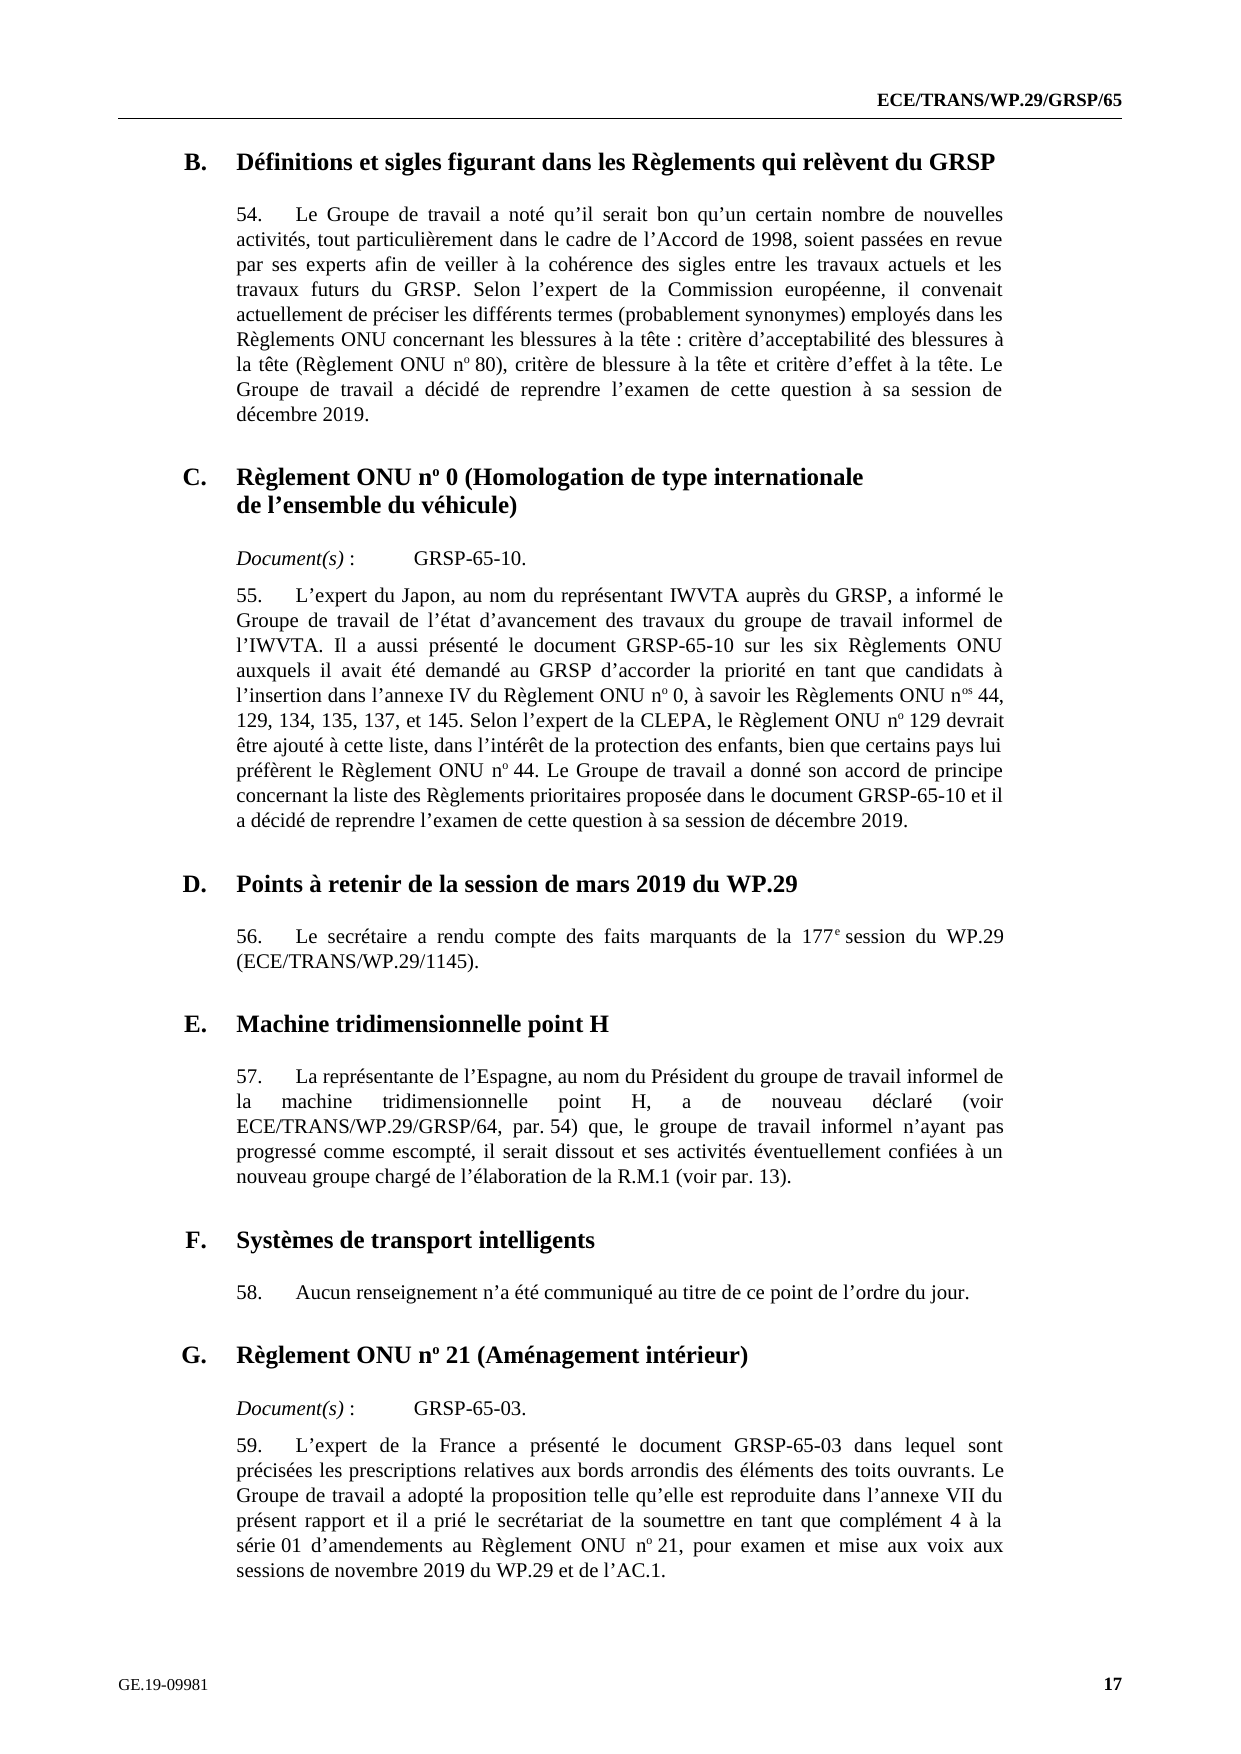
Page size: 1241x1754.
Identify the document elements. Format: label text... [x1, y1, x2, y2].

text 54. Le Groupe de travail a noté qu’il serait bon qu’un certain nombre de nouvelles activités, tout particulièrement dans le cadre de l’Accord de 1998, soient passées en revue par ses experts afin de veiller à la cohérence des sigles entre les travaux actuels et les travaux futurs du GRSP. Selon l’expert de la Commission européenne, il convenait actuellement de préciser les différents termes (probablement synonymes) employés dans les Règlements ONU concernant les blessures à la tête : critère d’acceptabilité des blessures à la tête (Règlement ONU no 80), critère de blessure à la tête et critère d’effet à la tête. Le Groupe de travail a décidé de reprendre l’examen de cette question à sa session de décembre 2019. [236, 201, 1004, 426]
text Document(s) : GRSP-65-03. [236, 1394, 1004, 1419]
text B. Définitions et sigles figurant dans les Règlements qui relèvent du GRSP [118, 148, 1004, 176]
text 58. Aucun renseignement n’a été communiqué au titre de ce point de l’ordre du jour. [236, 1279, 1004, 1304]
text 55. L’expert du Japon, au nom du représentant IWVTA auprès du GRSP, a informé le Groupe de travail de l’état d’avancement des travaux du groupe de travail informel de l’IWVTA. Il a aussi présenté le document GRSP-65-10 sur les six Règlements ONU auxquels il avait été demandé au GRSP d’accorder la priorité en tant que candidats à l’insertion dans l’annexe IV du Règlement ONU no 0, à savoir les Règlements ONU nos 44, 129, 134, 135, 137, et 145. Selon l’expert de la CLEPA, le Règlement ONU no 129 devrait être ajouté à cette liste, dans l’intérêt de la protection des enfants, bien que certains pays lui préfèrent le Règlement ONU no 44. Le Groupe de travail a donné son accord de principe concernant la liste des Règlements prioritaires proposée dans le document GRSP-65-10 et il a décidé de reprendre l’examen de cette question à sa session de décembre 2019. [236, 582, 1004, 832]
text F. Systèmes de transport intelligents [118, 1226, 1004, 1254]
text C. Règlement ONU no 0 (Homologation de type internationale de l’ensemble du véhicule) [118, 463, 1004, 519]
text Document(s) : GRSP-65-10. [236, 544, 1004, 569]
text G. Règlement ONU no 21 (Aménagement intérieur) [118, 1341, 1004, 1369]
text D. Points à retenir de la session de mars 2019 du WP.29 [118, 869, 1004, 898]
text 57. La représentante de l’Espagne, au nom du Président du groupe de travail informel de la machine tridimensionnelle point H, a de nouveau déclaré (voir ECE/TRANS/WP.29/GRSP/64, par. 54) que, le groupe de travail informel n’ayant pas progressé comme escompté, il serait dissout et ses activités éventuellement confiées à un nouveau groupe chargé de l’élaboration de la R.M.1 (voir par. 13). [236, 1063, 1004, 1188]
text 59. L’expert de la France a présenté le document GRSP-65-03 dans lequel sont précisées les prescriptions relatives aux bords arrondis des éléments des toits ouvrants. Le Groupe de travail a adopté la proposition telle qu’elle est reproduite dans l’annexe VII du présent rapport et il a prié le secrétariat de la soumettre en tant que complément 4 à la série 01 d’amendements au Règlement ONU no 21, pour examen et mise aux voix aux sessions de novembre 2019 du WP.29 et de l’AC.1. [236, 1432, 1004, 1582]
text E. Machine tridimensionnelle point H [118, 1010, 1004, 1038]
text 56. Le secrétaire a rendu compte des faits marquants de la 177e session du WP.29 (ECE/TRANS/WP.29/1145). [236, 923, 1004, 973]
